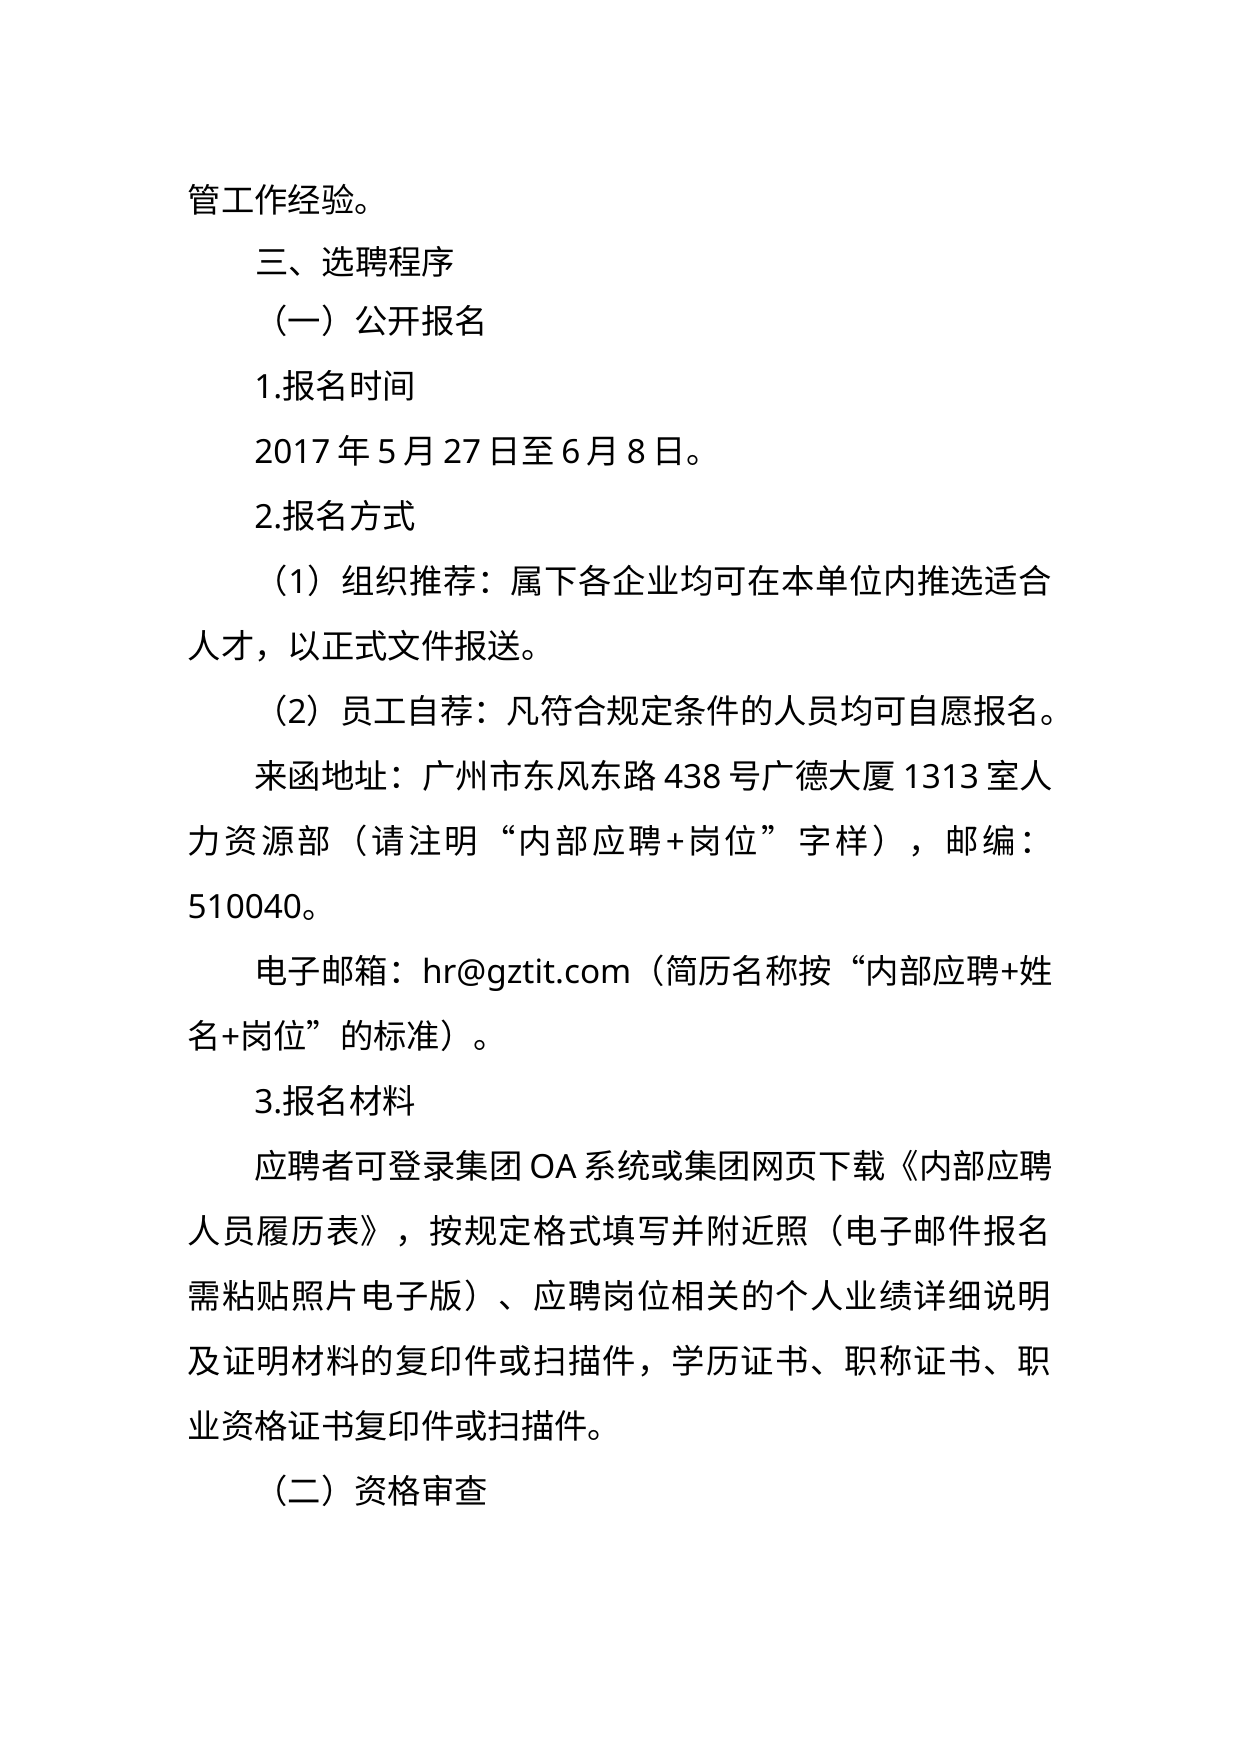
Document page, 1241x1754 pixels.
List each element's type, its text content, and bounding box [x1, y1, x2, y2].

text 2.报名方式 [187, 482, 1053, 547]
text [187, 162, 1053, 224]
text 三、选聘程序 [187, 224, 1053, 287]
text 2017年5月27日至6月8日。 [187, 417, 1053, 482]
text 应聘者可登录集团OA系统或集团网页下载《内部应聘人员履历表》，按规定格式填写并附近照（电子邮件报名需粘贴照片电子版）、应聘岗位相关的个人业绩详细说明及证明材料的复印件或扫描件，学历证书、职称证书、职业资格证书复印件或扫描件。 [187, 1132, 1053, 1457]
text （1）组织推荐：属下各企业均可在本单位内推选适合人才，以正式文件报送。 [187, 547, 1053, 677]
text 电子邮箱：hr@gztit.com（简历名称按“内部应聘+姓名+岗位”的标准）。 [187, 937, 1053, 1067]
text （2）员工自荐：凡符合规定条件的人员均可自愿报名。 [187, 677, 1053, 742]
text 1.报名时间 [187, 352, 1053, 417]
text （一）公开报名 [187, 287, 1053, 352]
text 来函地址：广州市东风东路438号广德大厦1313室人力资源部（请注明“内部应聘+岗位”字样），邮编：510040。 [187, 742, 1053, 937]
text （二）资格审查 [187, 1457, 1053, 1522]
text 3.报名材料 [187, 1067, 1053, 1132]
